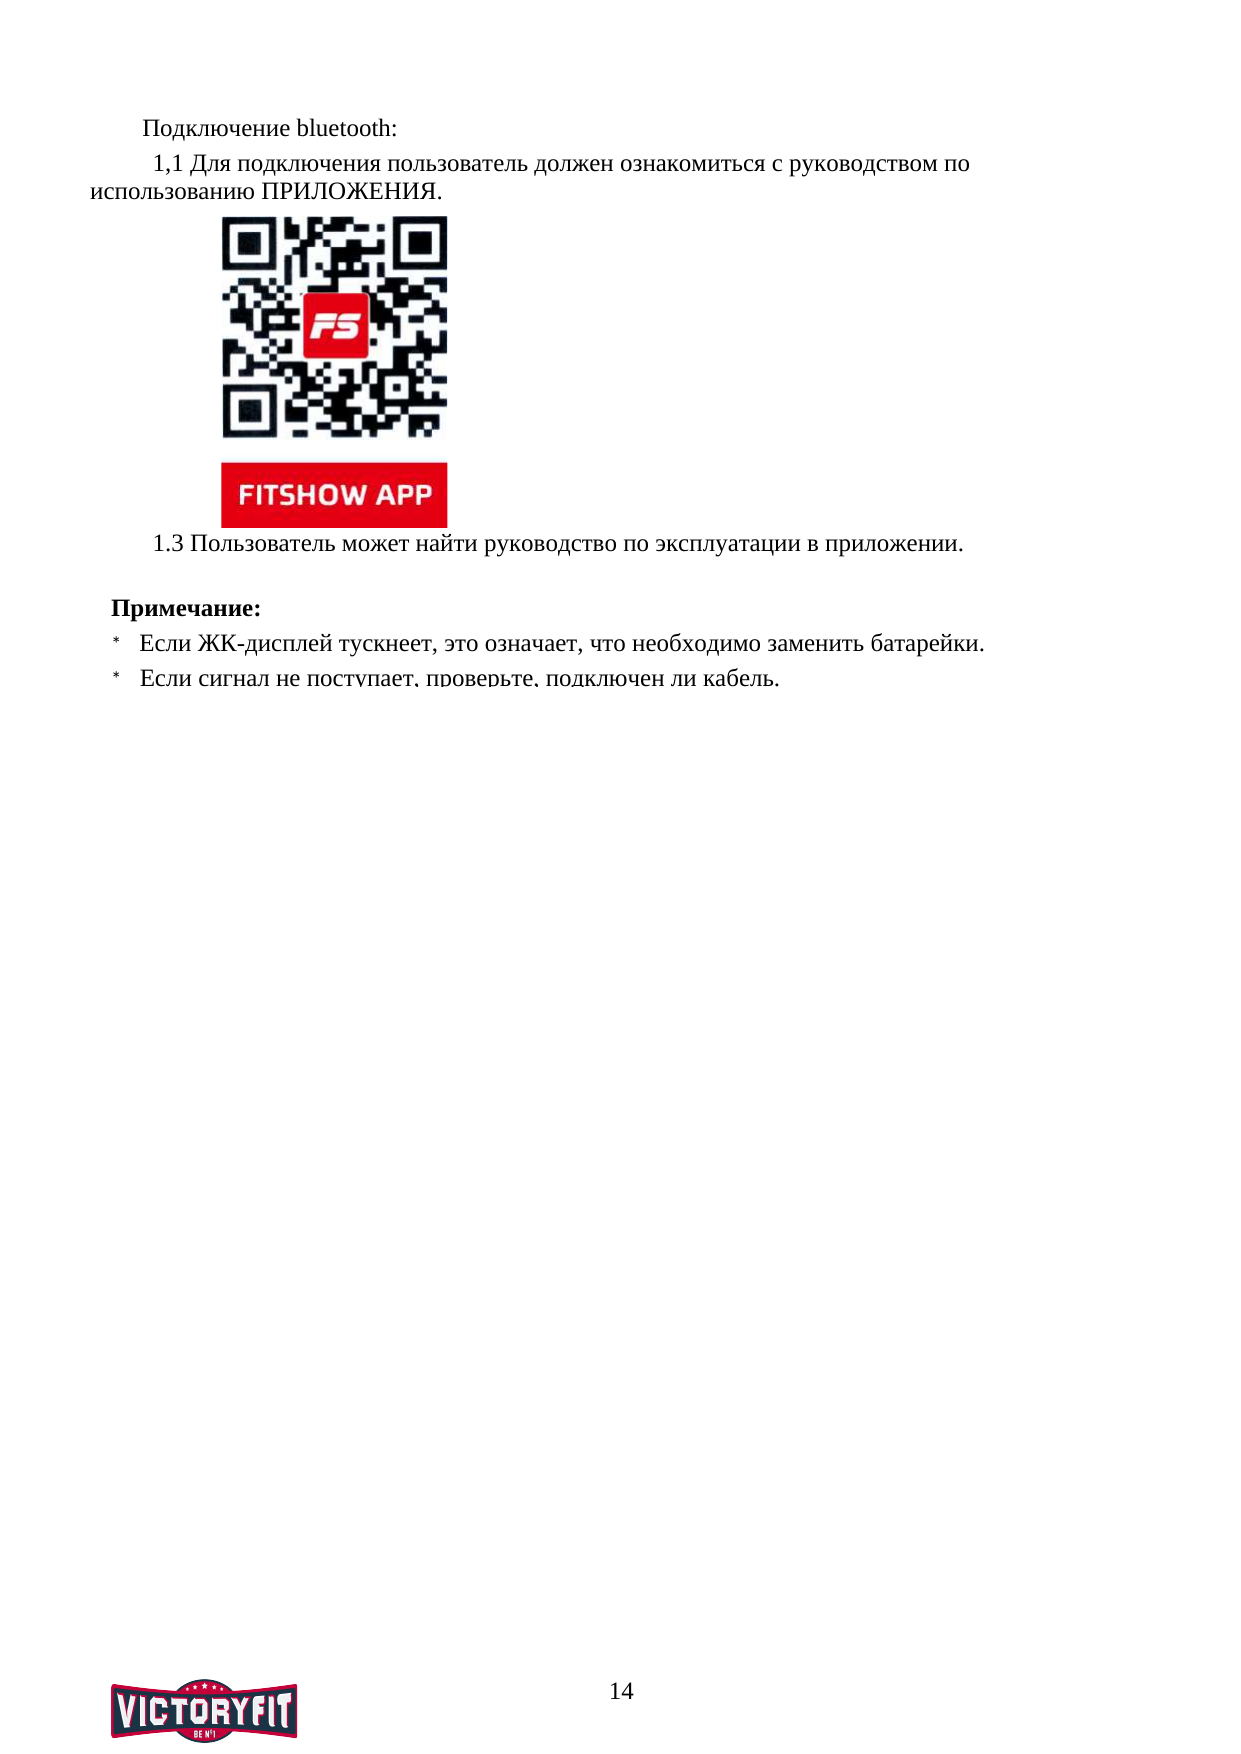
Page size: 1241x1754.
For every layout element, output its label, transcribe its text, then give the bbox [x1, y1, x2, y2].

text 1.3 Пользователь может найти руководство по эксплуатации в приложении. [90, 528, 964, 557]
picture [221, 216, 448, 528]
text Примечание: [90, 593, 1128, 622]
text 1,1 Для подключения пользователь должен ознакомиться с руководством по использованию ПРИЛОЖЕНИЯ. [90, 148, 1128, 205]
picture [111, 1679, 298, 1743]
list Если сигнал не поступает, проверьте, подключен ли кабель. [90, 663, 1128, 687]
list Если ЖК-дисплей тускнеет, это означает, что необходимо заменить батарейки. [90, 628, 1128, 657]
text 14 [602, 1676, 640, 1704]
text Подключение bluetooth: [90, 113, 1128, 141]
